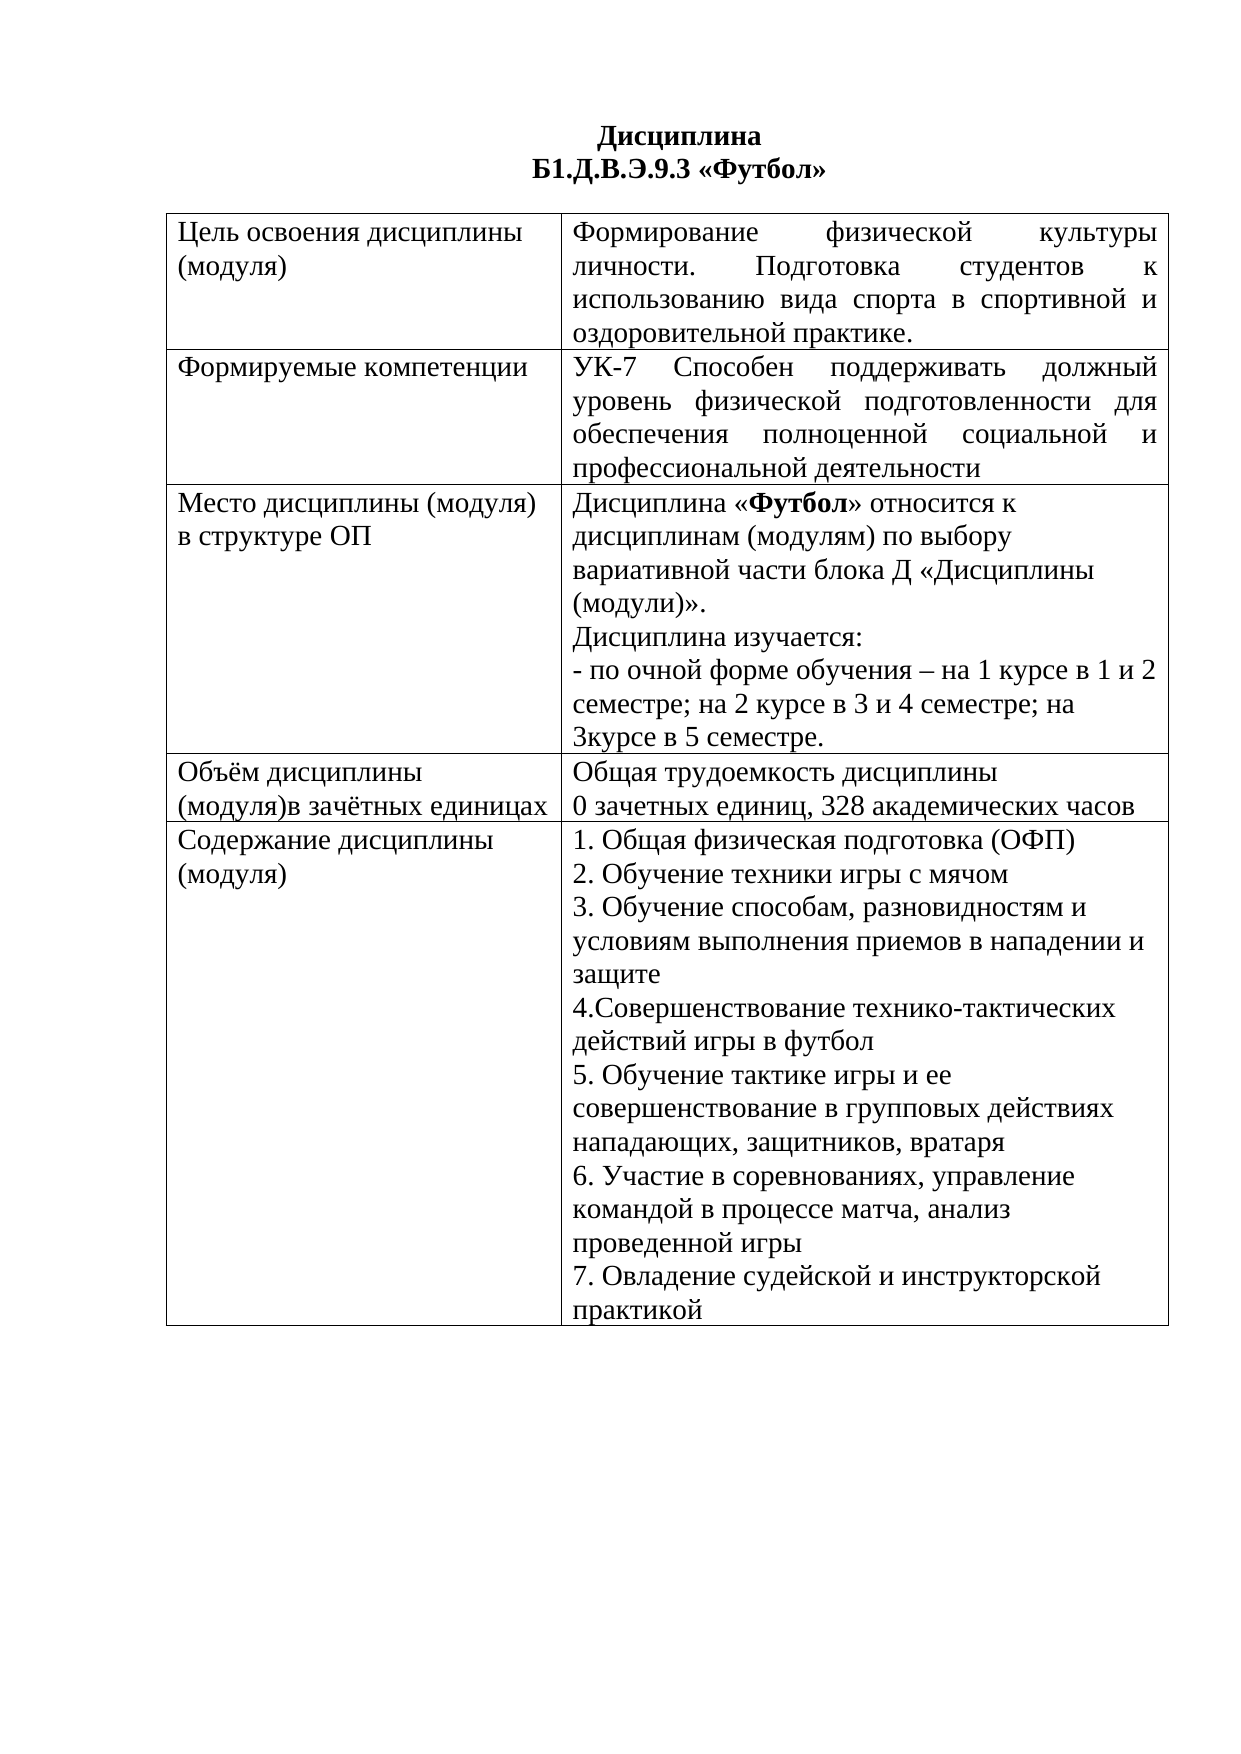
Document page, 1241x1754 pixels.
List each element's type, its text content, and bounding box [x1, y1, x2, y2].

text Б1.Д.В.Э.9.3 «Футбол» [177, 152, 1181, 185]
table_header Цель освоения дисциплины (модуля) [167, 214, 561, 348]
text Дисциплина [177, 118, 1181, 152]
table_cell УК-7 Способен поддерживать должный уровень физической подготовленности для обеспечения полноценной социальной и профессиональной деятельности [562, 350, 1168, 484]
table_cell Содержание дисциплины (модуля) [167, 822, 561, 1325]
table_cell Место дисциплины (модуля) в структуре ОП [167, 485, 561, 753]
table_cell Формируемые компетенции [167, 350, 561, 484]
table_cell Дисциплина «Футбол» относится к дисциплинам (модулям) по выбору вариативной части блока Д «Дисциплины (модули)». Дисциплина изучается: - по очной форме обучения – на 1 курсе в 1 и 2 семестре; на 2 курсе в 3 и 4 семестре; на 3курсе в 5 семестре. [562, 485, 1168, 753]
table_cell Общая трудоемкость дисциплины 0 зачетных единиц, 328 академических часов [562, 754, 1168, 821]
table_cell Объём дисциплины (модуля)в зачётных единицах [167, 754, 561, 821]
table_header Формирование физической культуры личности. Подготовка студентов к использованию вида спорта в спортивной и оздоровительной практике. [562, 214, 1168, 348]
table_cell 1. Общая физическая подготовка (ОФП) 2. Обучение техники игры с мячом 3. Обучение способам, разновидностям и условиям выполнения приемов в нападении и защите 4.Совершенствование технико-тактических действий игры в футбол 5. Обучение тактике игры и ее совершенствование в групповых действиях нападающих, защитников, вратаря 6. Участие в соревнованиях, управление командой в процессе матча, анализ проведенной игры 7. Овладение судейской и инструкторской практикой [562, 822, 1168, 1325]
